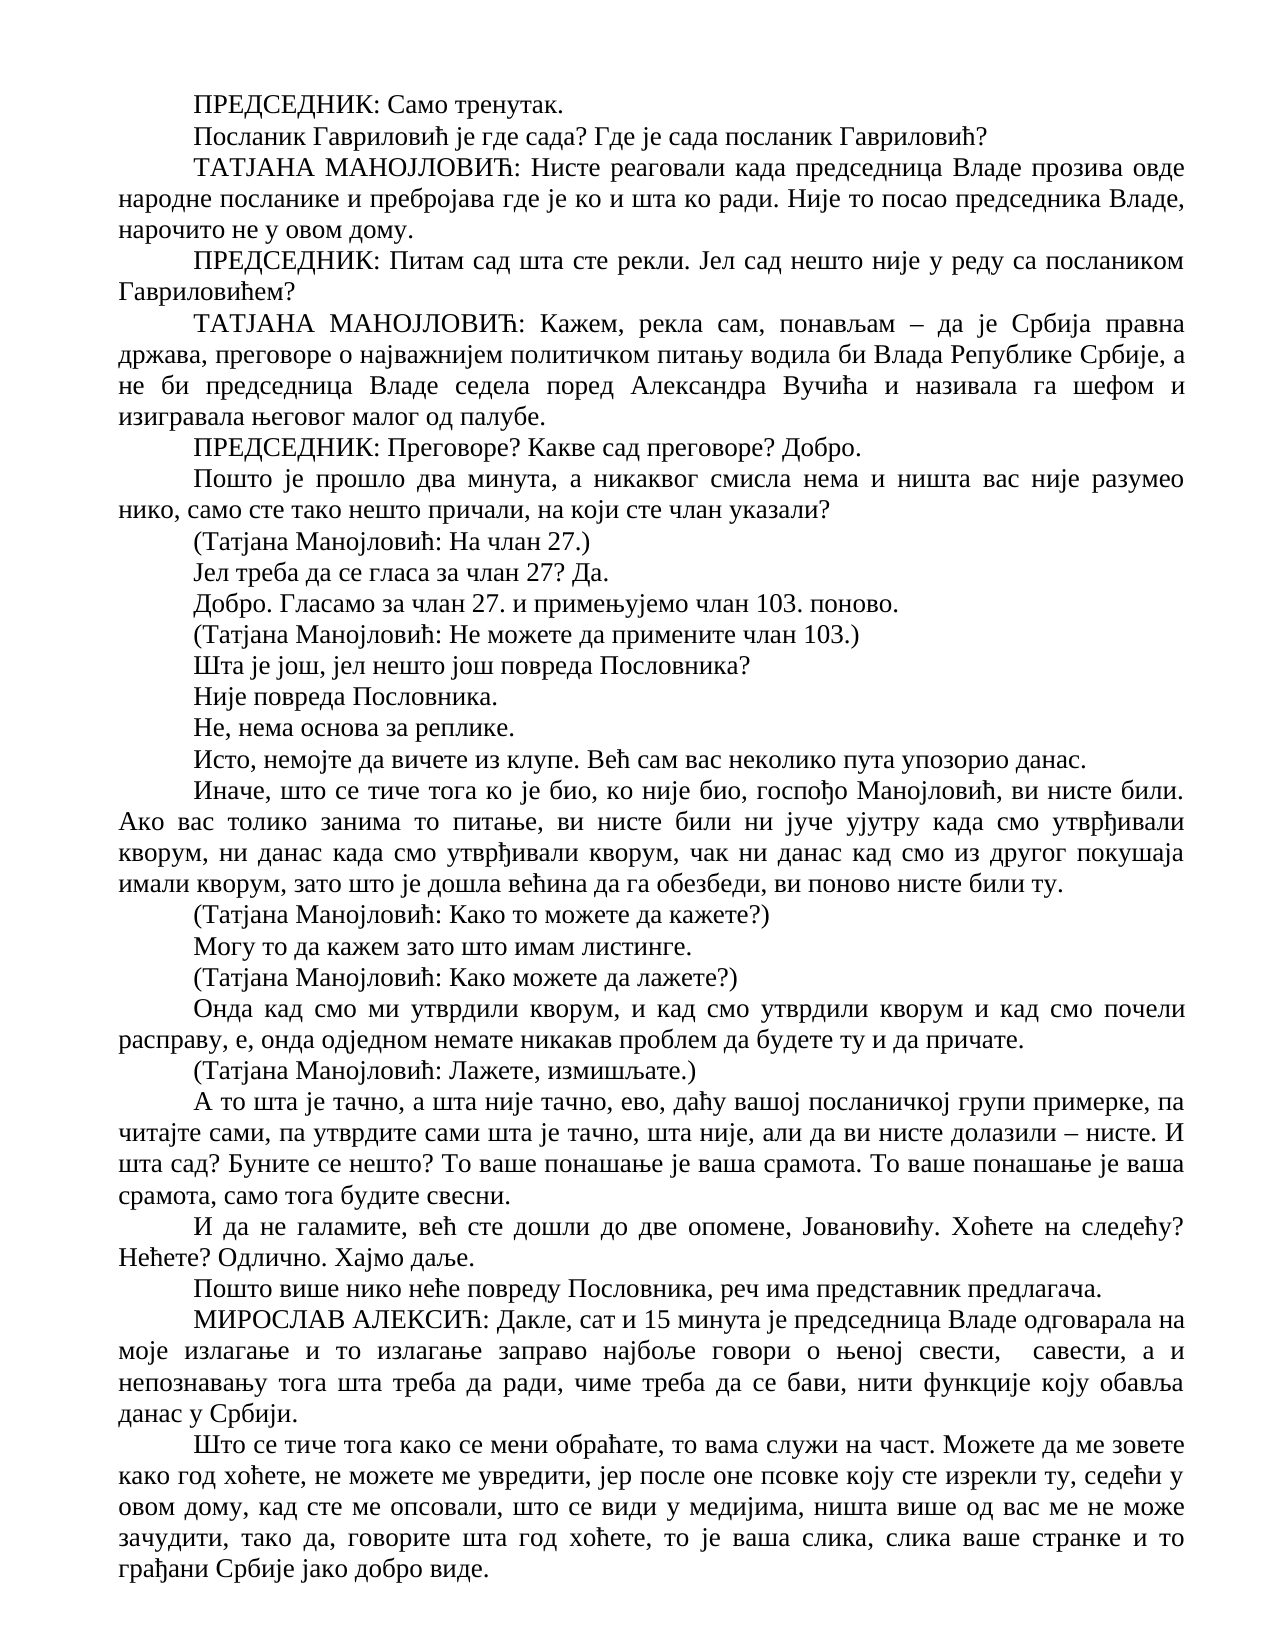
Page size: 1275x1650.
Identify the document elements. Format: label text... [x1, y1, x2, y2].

text ПРЕДСЕДНИК: Питам сад шта сте рекли. Јел сад нешто није у реду са послаником Гавриловићем? [118, 244, 1186, 307]
text Шта је још, јел нешто још повреда Пословника? [118, 649, 1186, 680]
text (Татјана Манојловић: Како то можете да кажете?) [118, 898, 1186, 929]
text (Татјана Манојловић: На члан 27.) [118, 525, 1186, 556]
text Није повреда Пословника. [118, 680, 1186, 712]
text ПРЕДСЕДНИК: Само тренутак. [118, 89, 1186, 120]
text И да не галамите, већ сте дошли до две опомене, Јовановићу. Хоћете на следећу? Нећете? Одлично. Хајмо даље. [118, 1210, 1186, 1272]
text Иначе, што се тиче тога ко је био, ко није био, госпођо Манојловић, ви нисте били. Ако вас толико занима то питање, ви нисте били ни јуче ујутру када смо утврђивали кворум, ни данас када смо утврђивали кворум, чак ни данас кад смо из другог покушаја имали кворум, зато што је дошла већина да га обезбеди, ви поново нисте били ту. [118, 774, 1186, 898]
text ТАТЈАНА МАНОЈЛОВИЋ: Кажем, рекла сам, понављам – да је Србија правна држава, преговоре о најважнијем политичком питању водила би Влада Републике Србије, а не би председница Владе седела поред Александра Вучића и називала га шефом и изигравала његовог малог од палубе. [118, 307, 1186, 431]
text Могу то да кажем зато што имам листинге. [118, 929, 1186, 961]
text Посланик Гавриловић је где сада? Где је сада посланик Гавриловић? [118, 120, 1186, 151]
text Исто, немојте да вичете из клупе. Већ сам вас неколико пута упозорио данас. [118, 743, 1186, 774]
text МИРОСЛАВ АЛЕКСИЋ: Дакле, сат и 15 минута је председница Владе одговарала на моје излагање и то излагање заправо најбоље говори о њеној свести, савести, а и непознавању тога шта треба да ради, чиме треба да се бави, нити функције коју обавља данас у Србији. [118, 1303, 1186, 1428]
text Добро. Гласамо за члан 27. и примењујемо члан 103. поново. [118, 587, 1186, 618]
text Пошто је прошло два минута, а никаквог смисла нема и ништа вас није разумео нико, само сте тако нешто причали, на који сте члан указали? [118, 462, 1186, 525]
text Што се тиче тога како се мени обраћате, то вама служи на част. Можете да ме зовете како год хоћете, не можете ме увредити, јер после оне псовке коју сте изрекли ту, седећи у овом дому, кад сте ме опсовали, што се види у медијима, ништа више од вас ме не може зачудити, тако да, говорите шта год хоћете, то је ваша слика, слика ваше странке и то грађани Србије јако добро виде. [118, 1428, 1186, 1584]
text Јел треба да се гласа за члан 27? Да. [118, 556, 1186, 587]
text Онда кад смо ми утврдили кворум, и кад смо утврдили кворум и кад смо почели расправу, е, онда одједном немате никакав проблем да будете ту и да причате. [118, 992, 1186, 1054]
text А то шта је тачно, а шта није тачно, ево, даћу вашој посланичкој групи примерке, па читајте сами, па утврдите сами шта је тачно, шта није, али да ви нисте долазили – нисте. И шта сад? Буните се нешто? То ваше понашање је ваша срамота. То ваше понашање је ваша срамота, само тога будите свесни. [118, 1085, 1186, 1210]
text ПРЕДСЕДНИК: Преговоре? Какве сад преговоре? Добро. [118, 431, 1186, 462]
text ТАТЈАНА МАНОЈЛОВИЋ: Нисте реаговали када председница Владе прозива овде народне посланике и пребројава где је ко и шта ко ради. Није то посао председника Владе, нарочито не у овом дому. [118, 151, 1186, 244]
text (Татјана Манојловић: Како можете да лажете?) [118, 961, 1186, 992]
text (Татјана Манојловић: Не можете да примените члан 103.) [118, 618, 1186, 649]
text Пошто више нико неће повреду Пословника, реч има представник предлагача. [118, 1272, 1186, 1303]
text (Татјана Манојловић: Лажете, измишљате.) [118, 1054, 1186, 1085]
text Не, нема основа за реплике. [118, 712, 1186, 743]
